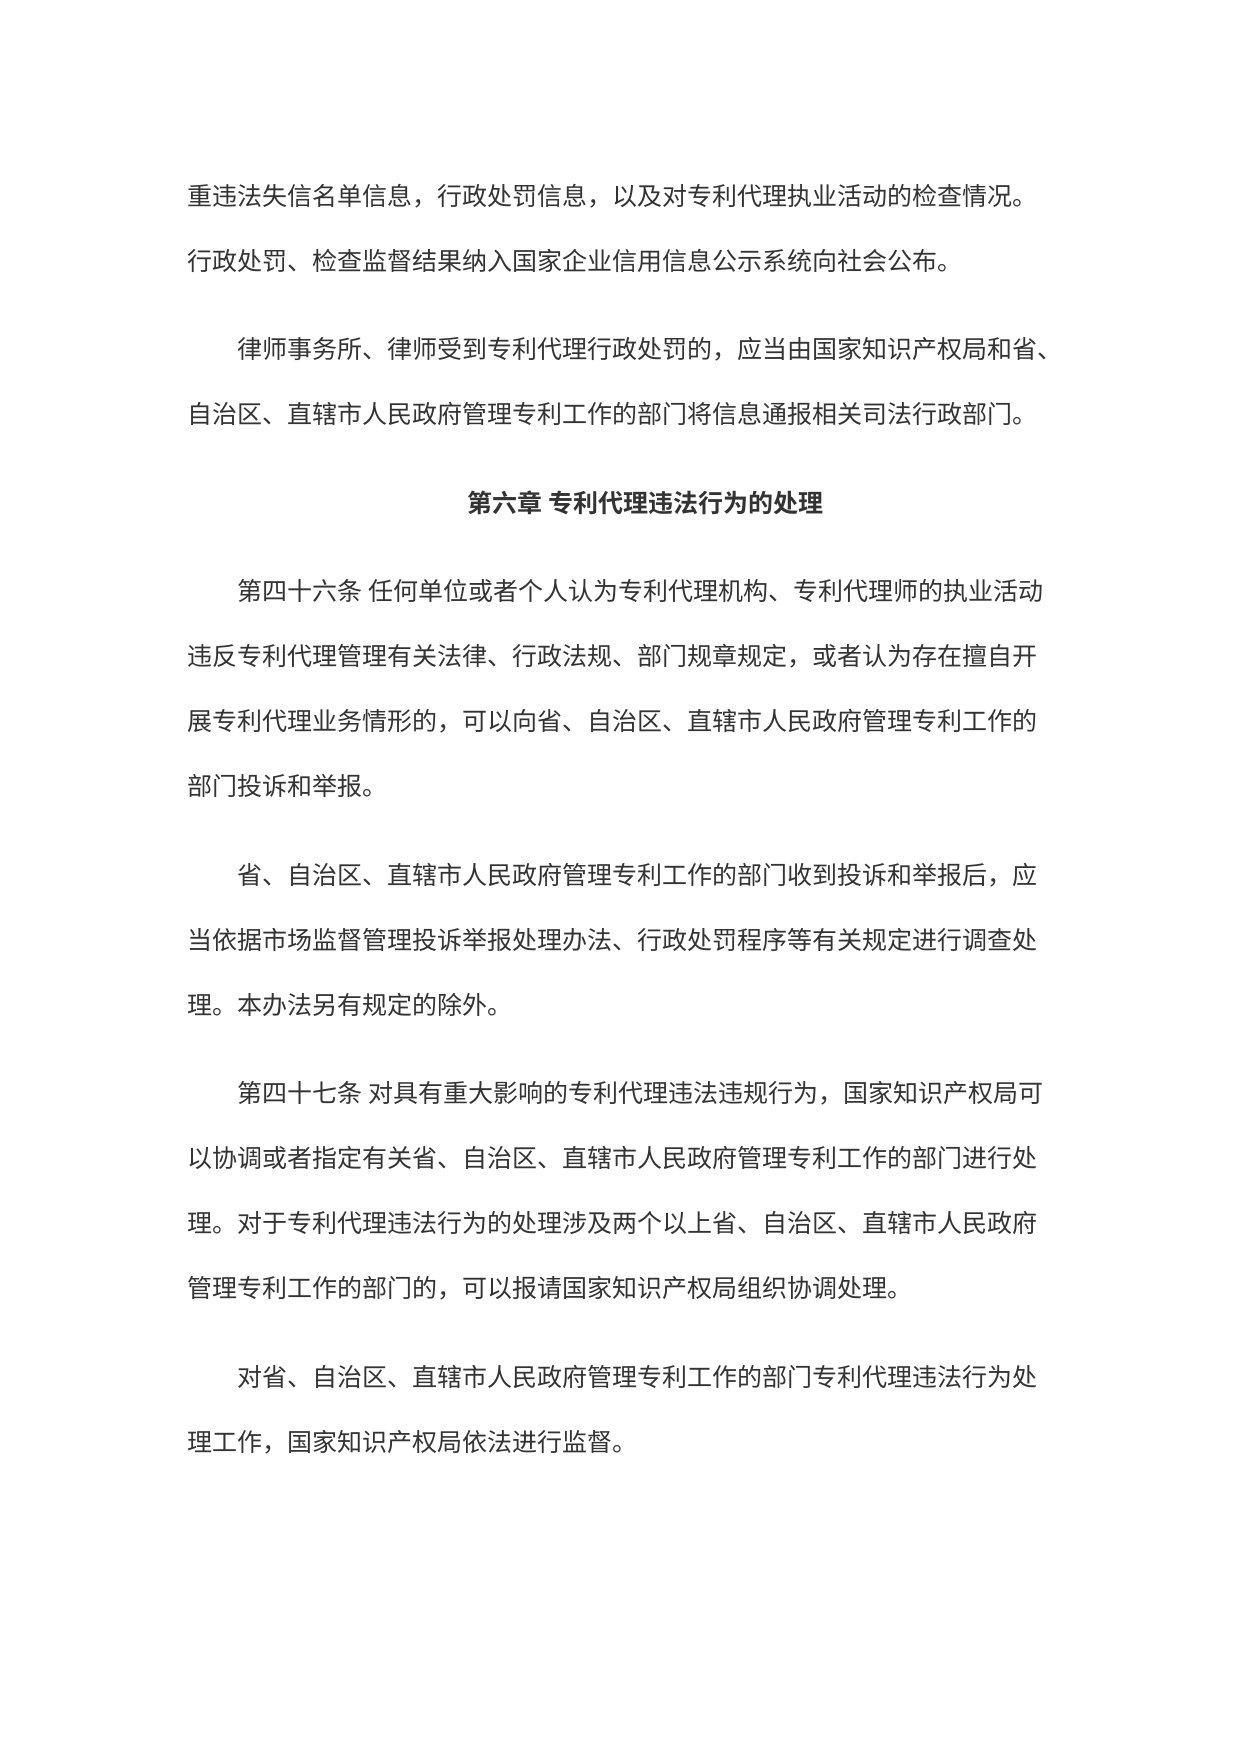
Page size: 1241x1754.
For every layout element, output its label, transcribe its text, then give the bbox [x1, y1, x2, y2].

text 第六章 专利代理违法行为的处理 [187, 469, 1053, 534]
text 第四十七条 对具有重大影响的专利代理违法违规行为，国家知识产权局可以协调或者指定有关省、自治区、直辖市人民政府管理专利工作的部门进行处理。对于专利代理违法行为的处理涉及两个以上省、自治区、直辖市人民政府管理专利工作的部门的，可以报请国家知识产权局组织协调处理。 [187, 1059, 1053, 1319]
text 对省、自治区、直辖市人民政府管理专利工作的部门专利代理违法行为处理工作，国家知识产权局依法进行监督。 [187, 1343, 1053, 1473]
text 律师事务所、律师受到专利代理行政处罚的，应当由国家知识产权局和省、自治区、直辖市人民政府管理专利工作的部门将信息通报相关司法行政部门。 [187, 315, 1053, 445]
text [187, 162, 1053, 292]
text 省、自治区、直辖市人民政府管理专利工作的部门收到投诉和举报后，应当依据市场监督管理投诉举报处理办法、行政处罚程序等有关规定进行调查处理。本办法另有规定的除外。 [187, 841, 1053, 1036]
text 第四十六条 任何单位或者个人认为专利代理机构、专利代理师的执业活动违反专利代理管理有关法律、行政法规、部门规章规定，或者认为存在擅自开展专利代理业务情形的，可以向省、自治区、直辖市人民政府管理专利工作的部门投诉和举报。 [187, 557, 1053, 817]
